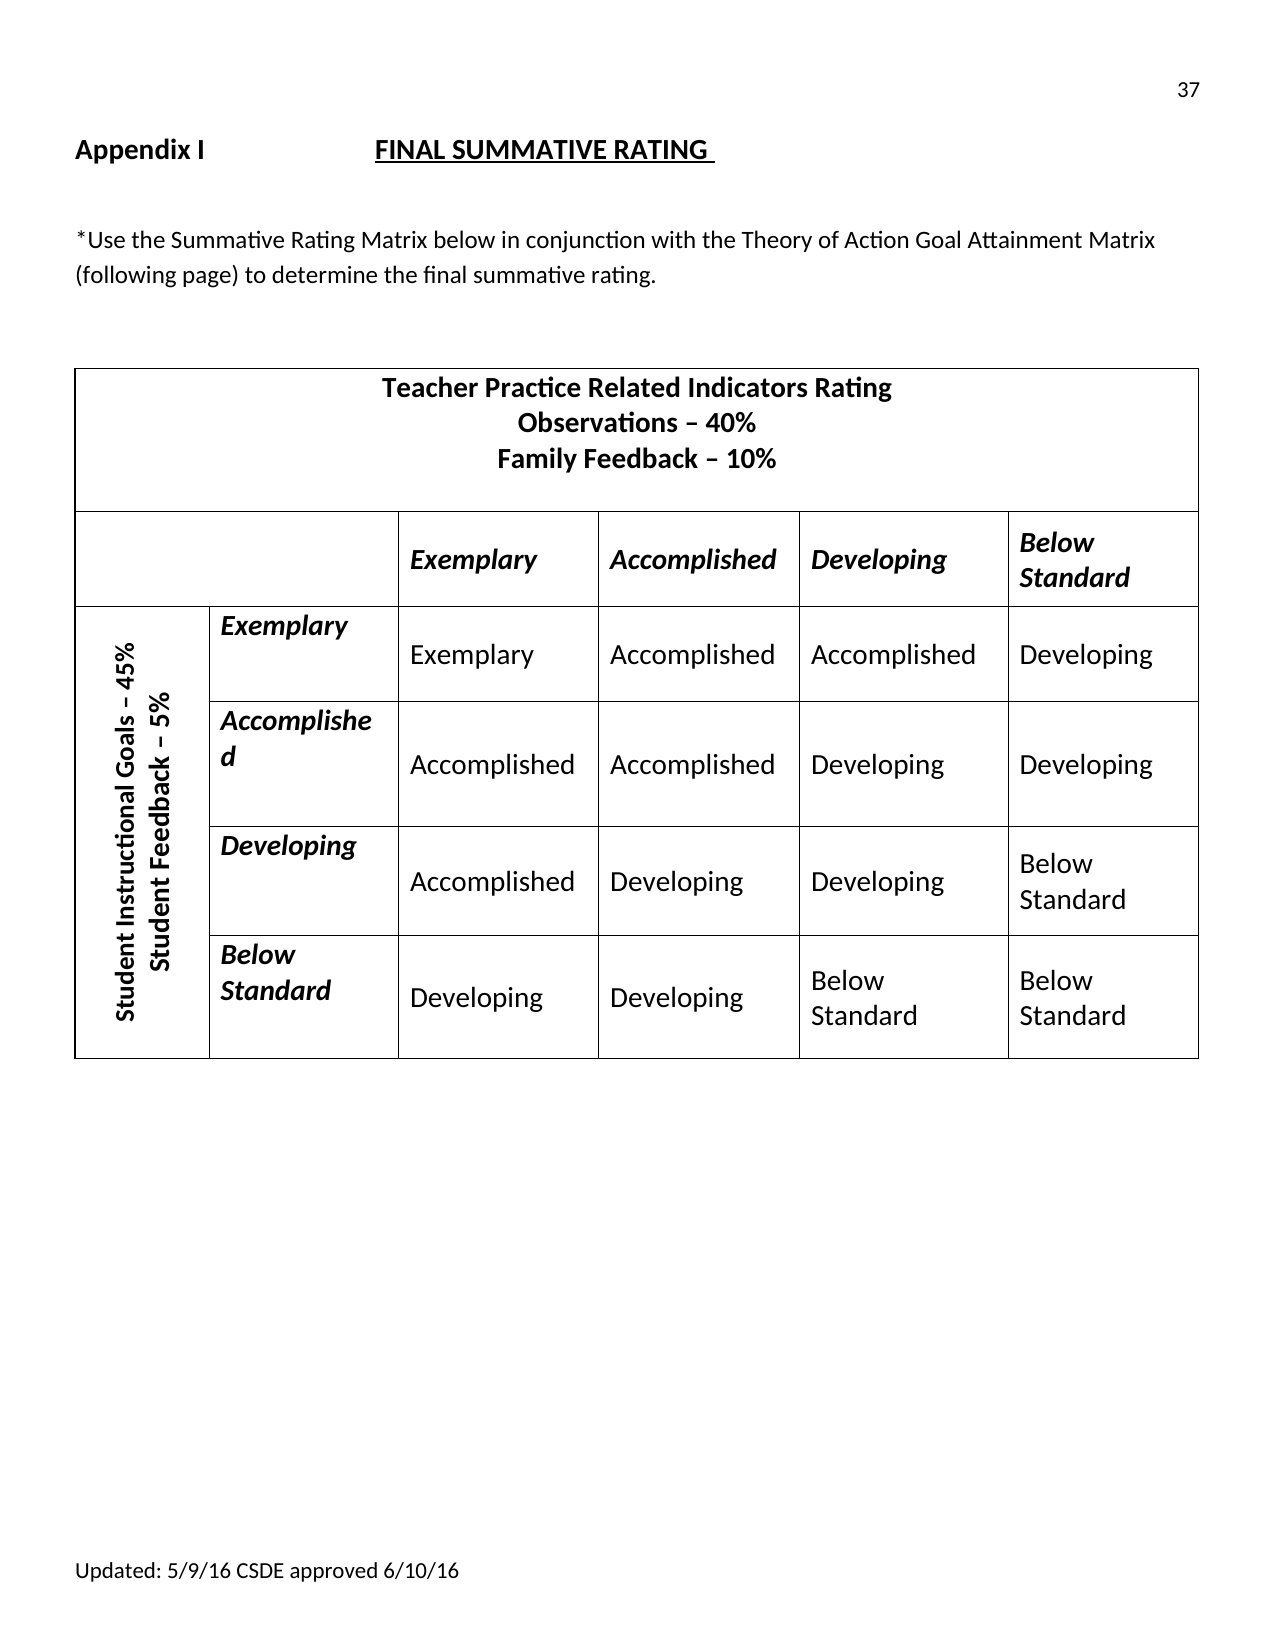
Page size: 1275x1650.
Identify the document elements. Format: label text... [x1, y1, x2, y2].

table_header Teacher Practice Related Indicators Rating Observations – 40% Family Feedback – 10% [76, 369, 1198, 511]
text *Use the Summative Rating Matrix below in conjunction with the Theory of Action Goal Attainment Matrix (following page) to determine the final summative rating. [75, 224, 1200, 289]
table_cell Accomplished [599, 607, 799, 701]
table_cell Exemplary [210, 607, 398, 701]
table_cell Developing [399, 936, 598, 1058]
table_cell Below Standard [1009, 512, 1198, 606]
table_cell Accomplished [399, 702, 598, 826]
table_cell Developing [210, 827, 398, 935]
text Appendix I FINAL SUMMATIVE RATING [75, 131, 1200, 199]
table_cell Student Instructional Goals – 45% Student Feedback – 5% [76, 607, 209, 1058]
table_cell Developing [599, 827, 799, 935]
table_cell Below Standard [1009, 936, 1198, 1058]
table_cell Accomplished [399, 827, 598, 935]
table_cell Developing [1009, 607, 1198, 701]
table_cell Accomplished [599, 702, 799, 826]
table_cell Developing [599, 936, 799, 1058]
table_cell Below Standard [1009, 827, 1198, 935]
table_cell Below Standard [210, 936, 398, 1058]
table_cell Developing [1009, 702, 1198, 826]
table_cell Developing [800, 827, 1008, 935]
table_cell Developing [800, 512, 1008, 606]
table_cell Accomplished [800, 607, 1008, 701]
table_cell Exemplary [399, 512, 598, 606]
table_cell Below Standard [800, 936, 1008, 1058]
table_cell Accomplished [599, 512, 799, 606]
table_cell Exemplary [399, 607, 598, 701]
table_cell Accomplished [210, 702, 398, 826]
table_cell Developing [800, 702, 1008, 826]
table_cell [76, 512, 398, 606]
